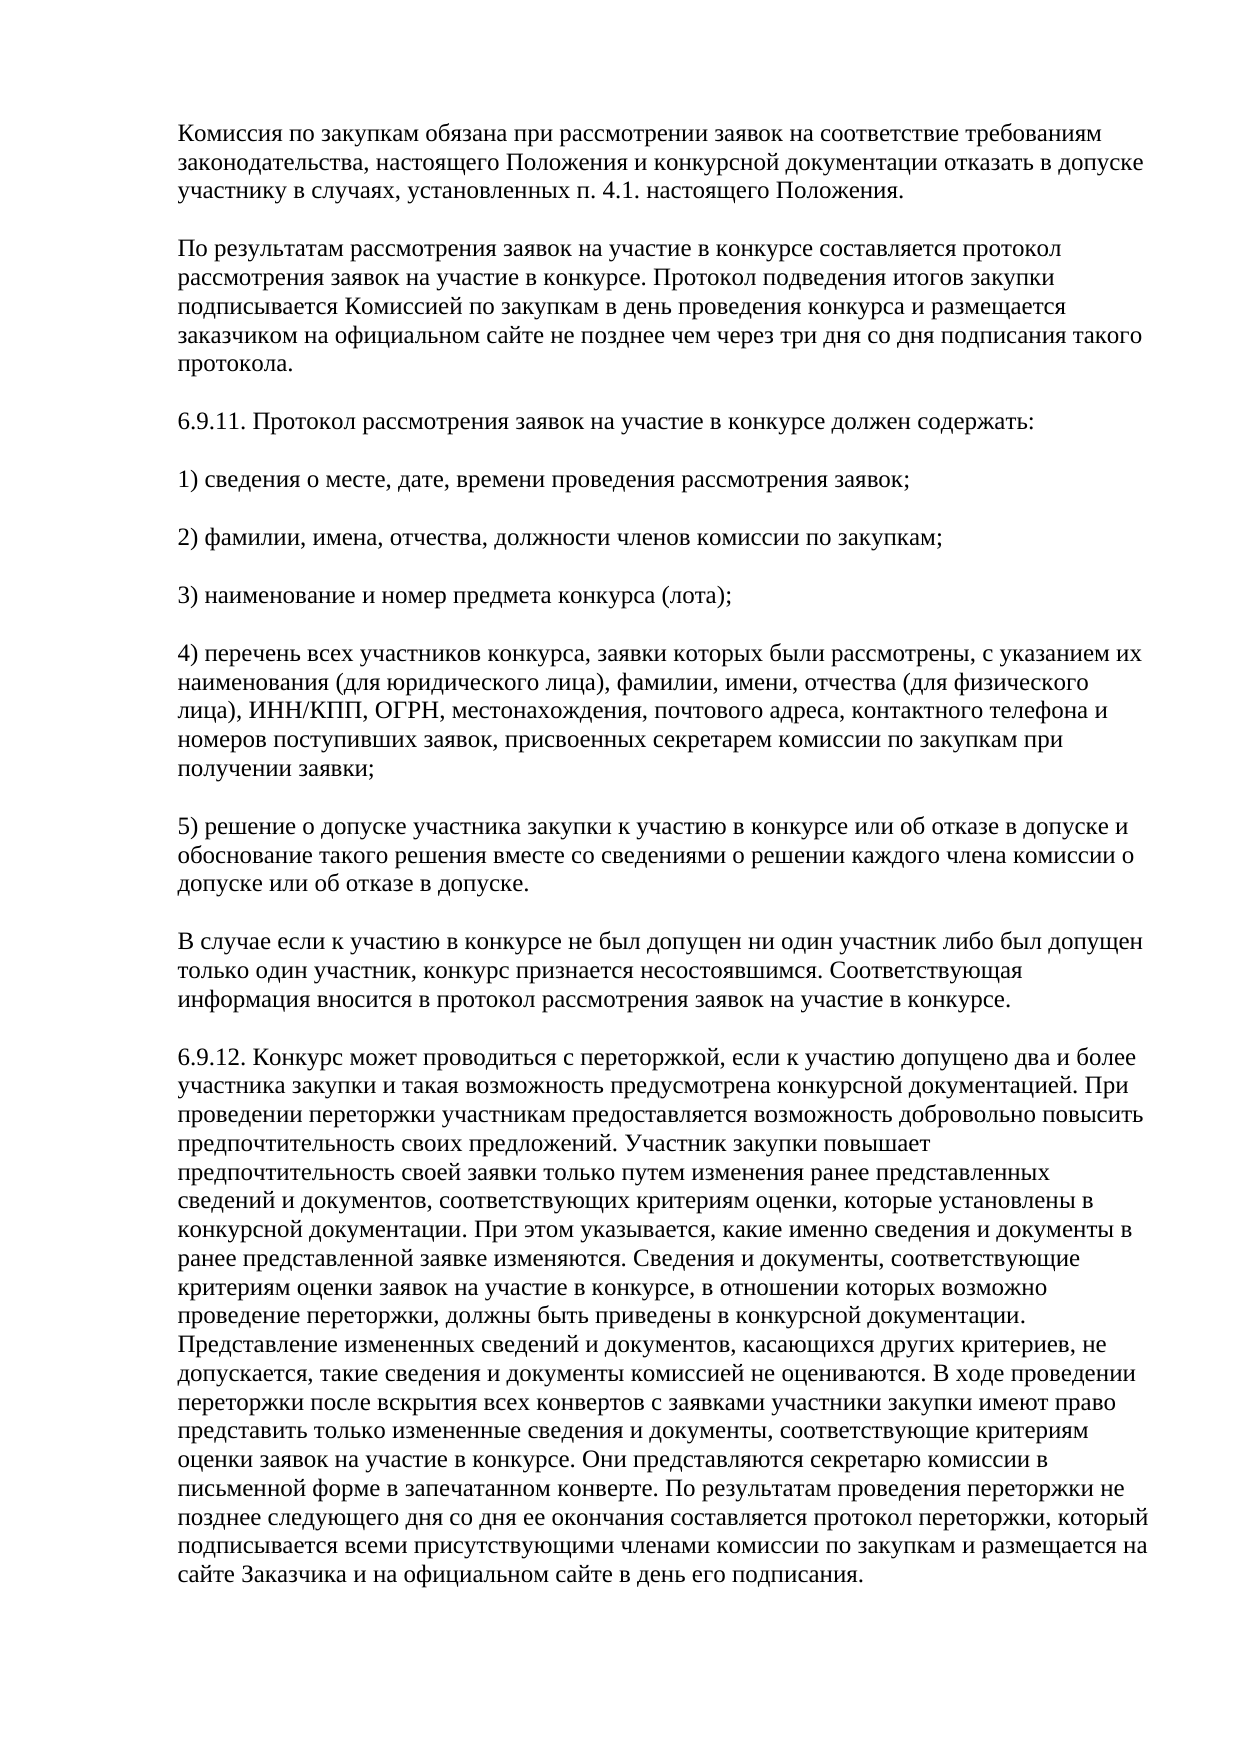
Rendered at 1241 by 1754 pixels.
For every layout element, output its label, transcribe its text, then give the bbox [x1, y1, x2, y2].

text 6.9.11. Протокол рассмотрения заявок на участие в конкурсе должен содержать: [177, 406, 1152, 435]
text 4) перечень всех участников конкурса, заявки которых были рассмотрены, с указанием их наименования (для юридического лица), фамилии, имени, отчества (для физического лица), ИНН/КПП, ОГРН, местонахождения, почтового адреса, контактного телефона и номеров поступивших заявок, присвоенных секретарем комиссии по закупкам при получении заявки; [177, 638, 1152, 782]
text Комиссия по закупкам обязана при рассмотрении заявок на соответствие требованиям законодательства, настоящего Положения и конкурсной документации отказать в допуске участнику в случаях, установленных п. 4.1. настоящего Положения. [177, 118, 1152, 204]
text В случае если к участию в конкурсе не был допущен ни один участник либо был допущен только один участник, конкурс признается несостоявшимся. Соответствующая информация вносится в протокол рассмотрения заявок на участие в конкурсе. [177, 926, 1152, 1013]
text 5) решение о допуске участника закупки к участию в конкурсе или об отказе в допуске и обоснование такого решения вместе со сведениями о решении каждого члена комиссии о допуске или об отказе в допуске. [177, 811, 1152, 897]
text 2) фамилии, имена, отчества, должности членов комиссии по закупкам; [177, 522, 1152, 551]
text 3) наименование и номер предмета конкурса (лота); [177, 580, 1152, 609]
text 6.9.12. Конкурс может проводиться с переторжкой, если к участию допущено два и более участника закупки и такая возможность предусмотрена конкурсной документацией. При проведении переторжки участникам предоставляется возможность добровольно повысить предпочтительность своих предложений. Участник закупки повышает предпочтительность своей заявки только путем изменения ранее представленных сведений и документов, соответствующих критериям оценки, которые установлены в конкурсной документации. При этом указывается, какие именно сведения и документы в ранее представленной заявке изменяются. Сведения и документы, соответствующие критериям оценки заявок на участие в конкурсе, в отношении которых возможно проведение переторжки, должны быть приведены в конкурсной документации. Представление измененных сведений и документов, касающихся других критериев, не допускается, такие сведения и документы комиссией не оцениваются. В ходе проведении переторжки после вскрытия всех конвертов с заявками участники закупки имеют право представить только измененные сведения и документы, соответствующие критериям оценки заявок на участие в конкурсе. Они представляются секретарю комиссии в письменной форме в запечатанном конверте. По результатам проведения переторжки не позднее следующего дня со дня ее окончания составляется протокол переторжки, который подписывается всеми присутствующими членами комиссии по закупкам и размещается на сайте Заказчика и на официальном сайте в день его подписания. [177, 1042, 1152, 1588]
text 1) сведения о месте, дате, времени проведения рассмотрения заявок; [177, 464, 1152, 493]
text По результатам рассмотрения заявок на участие в конкурсе составляется протокол рассмотрения заявок на участие в конкурсе. Протокол подведения итогов закупки подписывается Комиссией по закупкам в день проведения конкурса и размещается заказчиком на официальном сайте не позднее чем через три дня со дня подписания такого протокола. [177, 233, 1152, 377]
